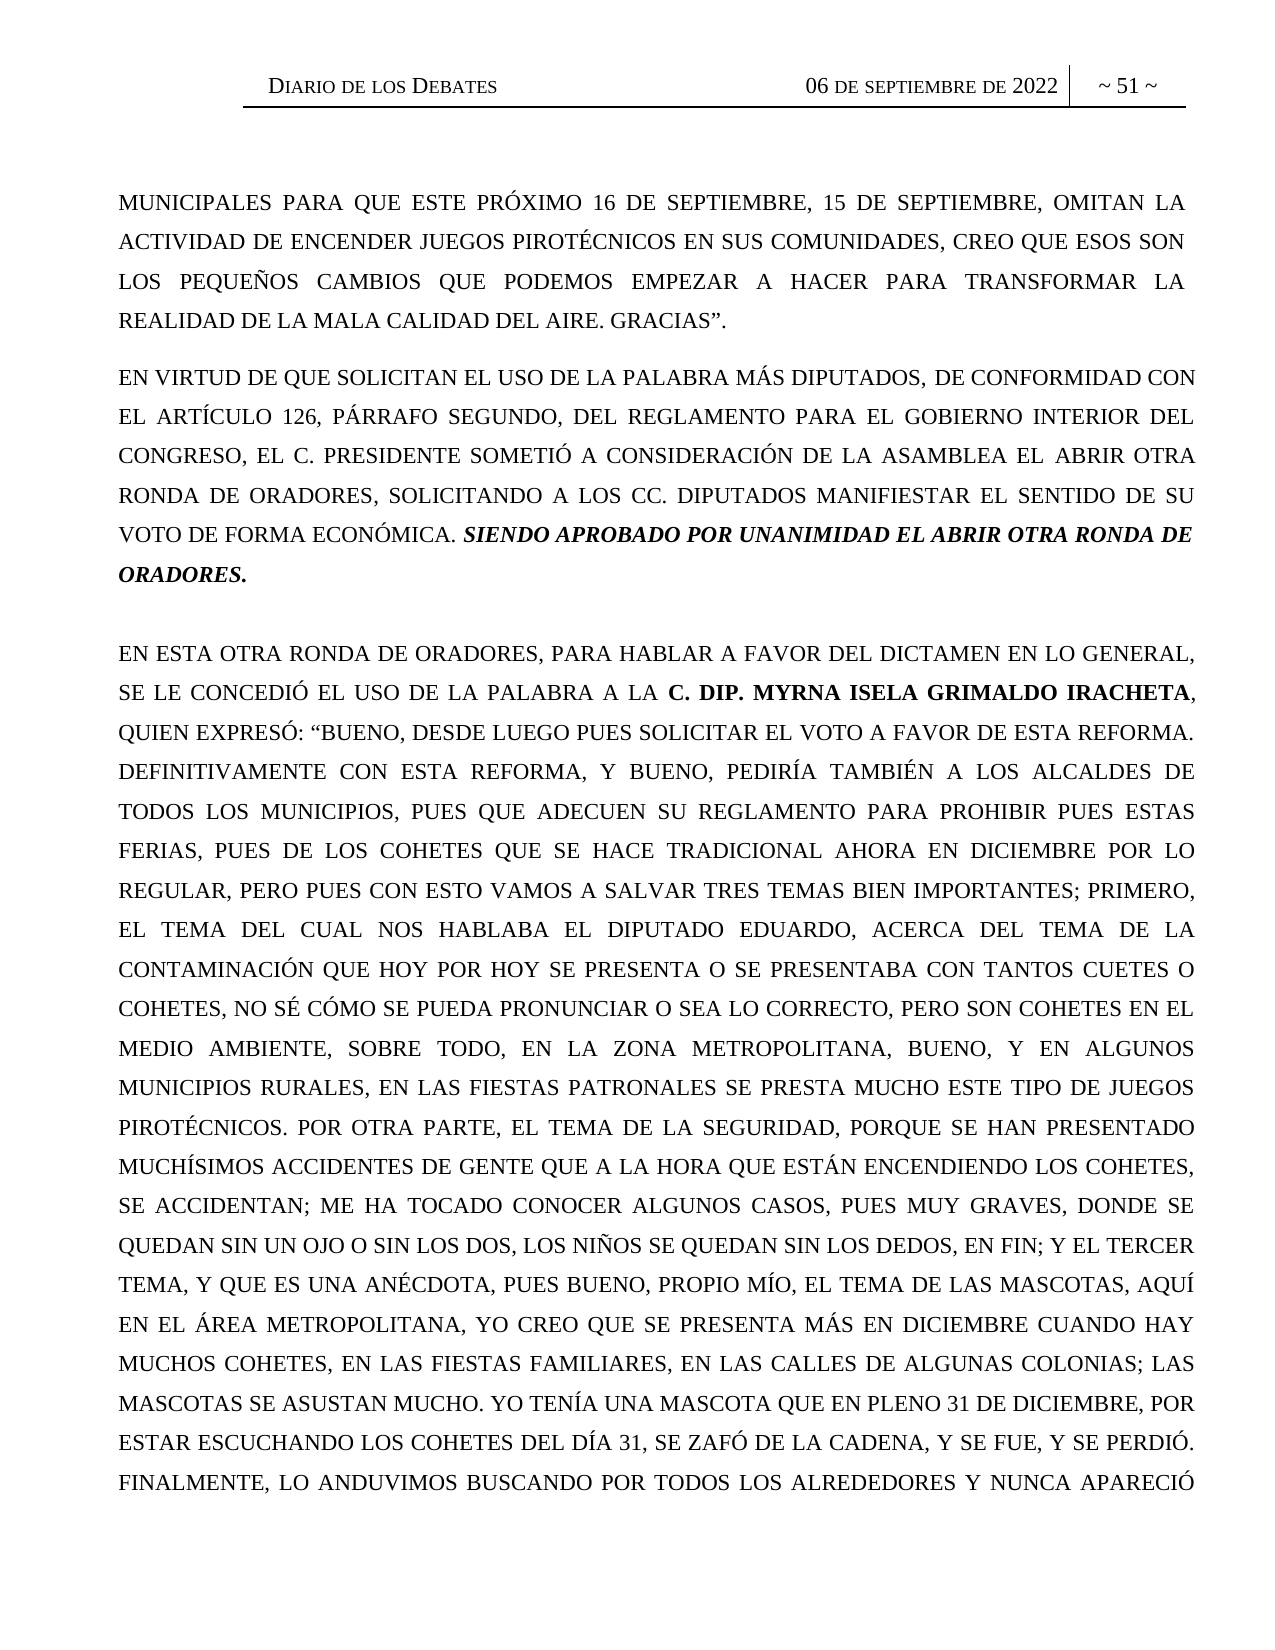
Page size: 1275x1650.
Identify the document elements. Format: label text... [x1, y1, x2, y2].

text EN VIRTUD DE QUE SOLICITAN EL USO DE LA PALABRA MÁS DIPUTADOS, DE CONFORMIDAD CON EL ARTÍCULO 126, PÁRRAFO SEGUNDO, DEL REGLAMENTO PARA EL GOBIERNO INTERIOR DEL CONGRESO, EL C. PRESIDENTE SOMETIÓ A CONSIDERACIÓN DE LA ASAMBLEA EL ABRIR OTRA RONDA DE ORADORES, SOLICITANDO A LOS CC. DIPUTADOS MANIFIESTAR EL SENTIDO DE SU VOTO DE FORMA ECONÓMICA. SIENDO APROBADO POR UNANIMIDAD EL ABRIR OTRA RONDA DE ORADORES. [118, 363, 1196, 587]
